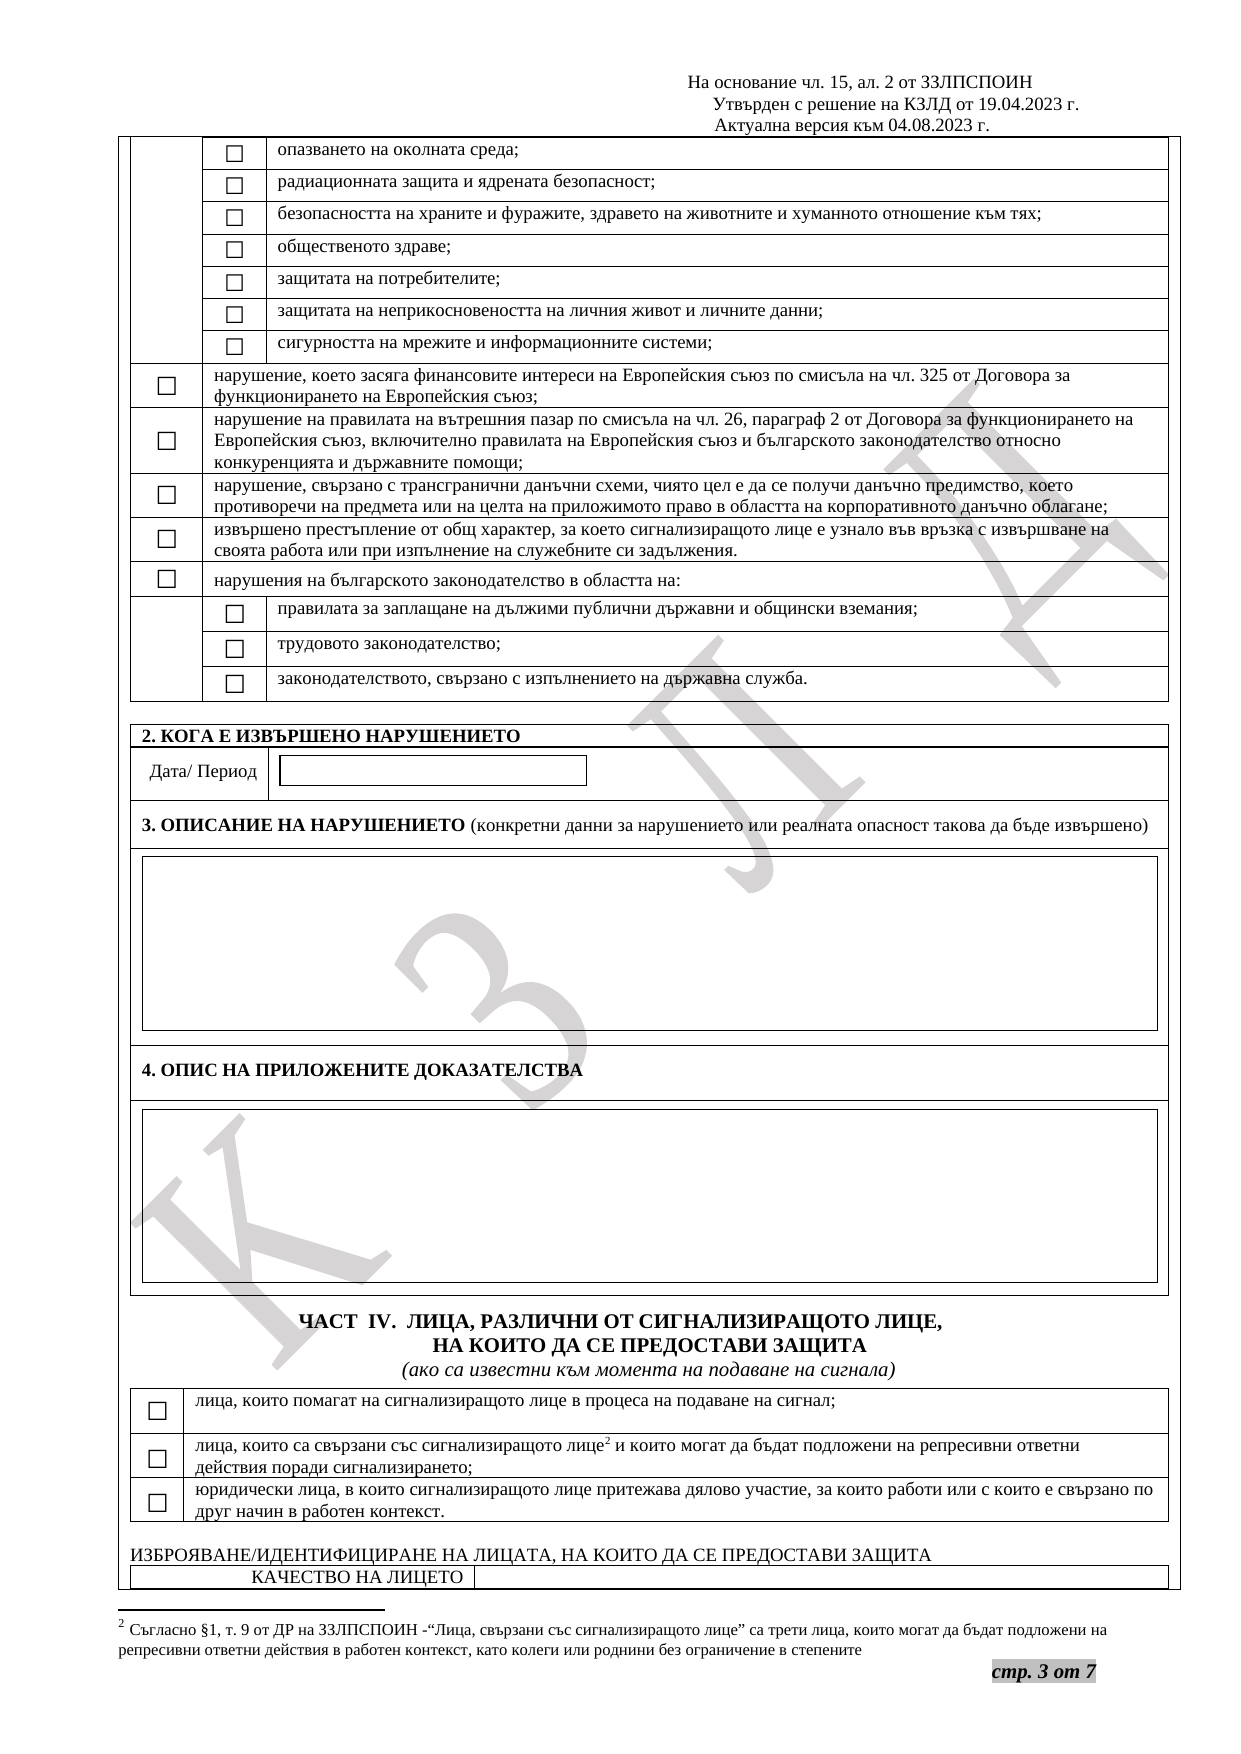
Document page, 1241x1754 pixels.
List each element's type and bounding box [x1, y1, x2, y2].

table_cell [119, 137, 1180, 1589]
